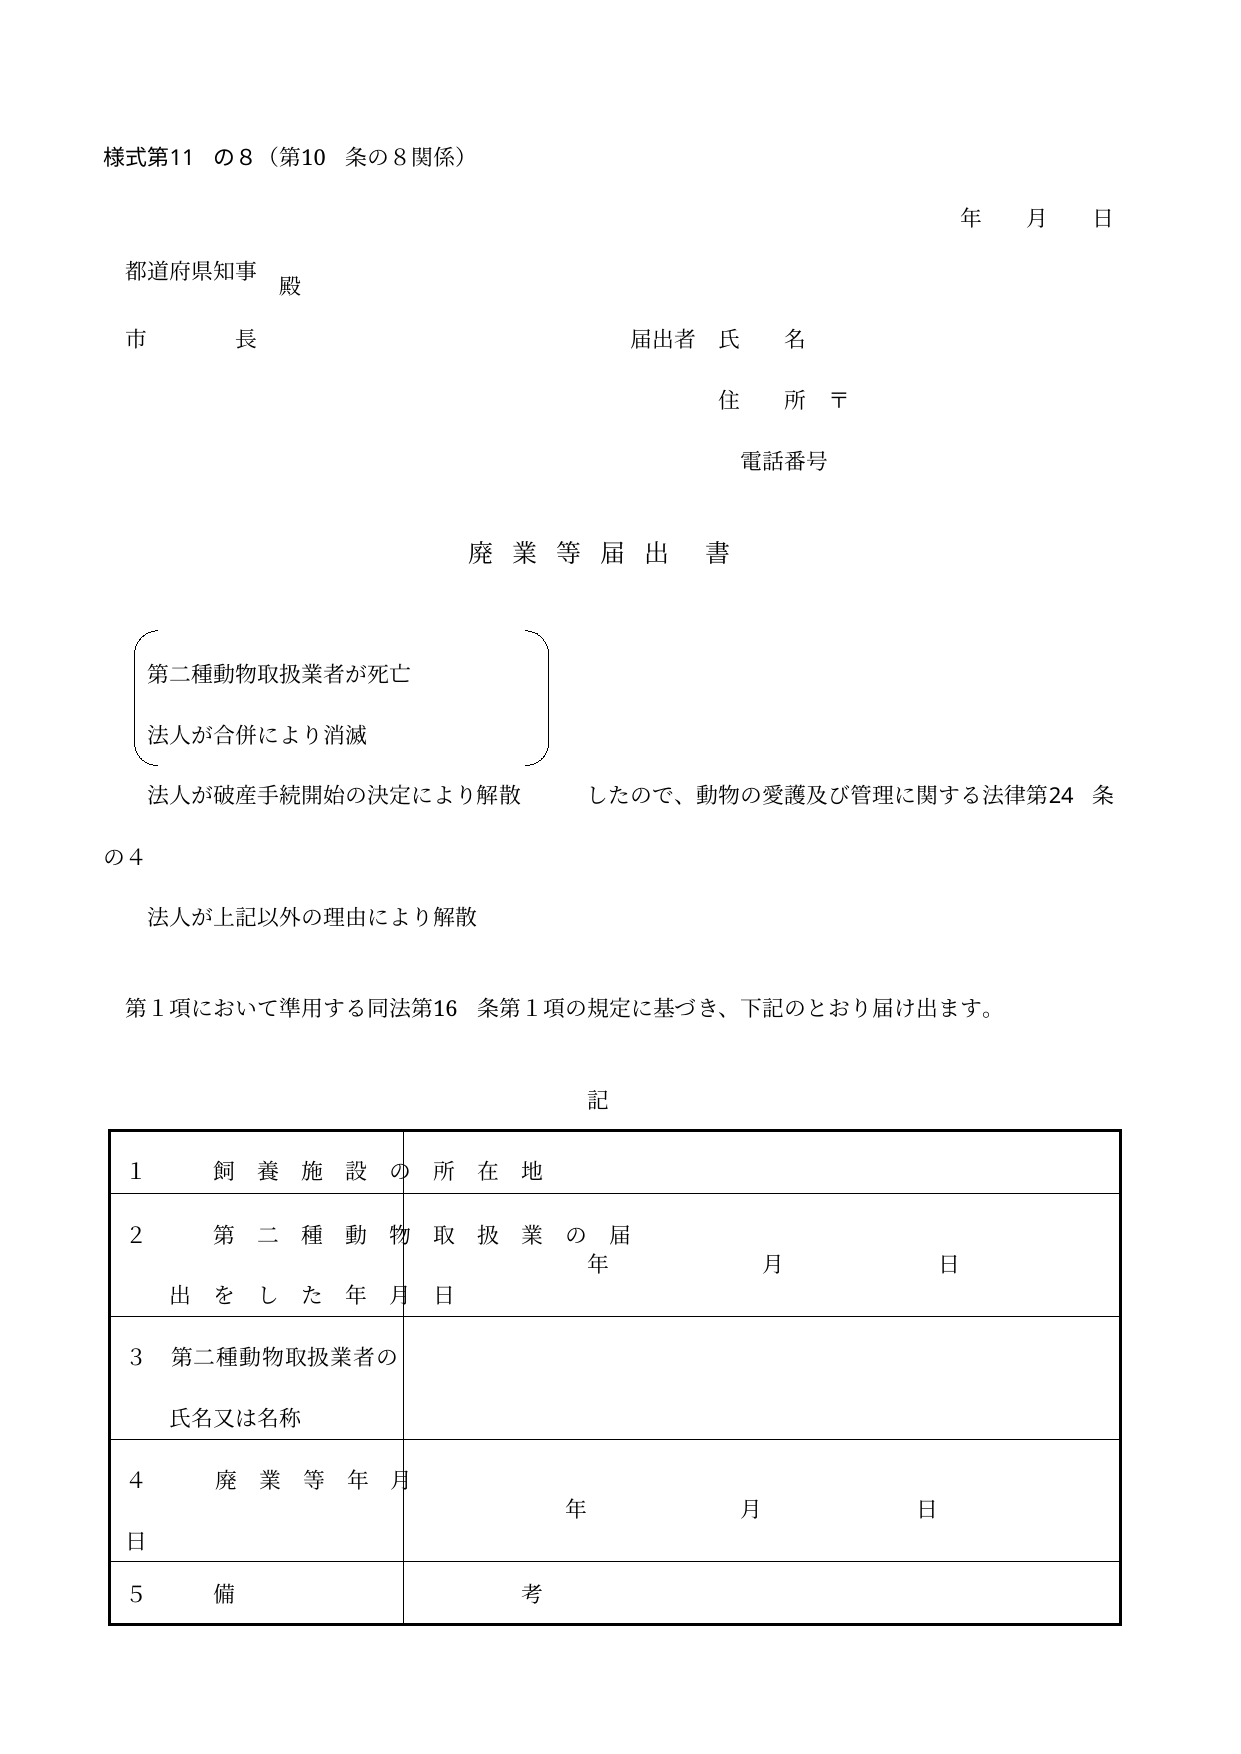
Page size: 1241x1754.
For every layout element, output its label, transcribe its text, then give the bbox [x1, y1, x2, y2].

text 法人が上記以外の理由により解散 [103, 886, 1114, 947]
text 法人が合併により消滅 [103, 703, 1114, 764]
text 市 長 届出者 氏 名 [103, 308, 1114, 369]
text 年 月 日 [103, 186, 1114, 247]
text 住 所 〒 [714, 369, 1114, 429]
table_header [404, 1132, 1119, 1193]
table_cell [404, 1562, 1119, 1623]
table_cell ５ 備 考 [111, 1562, 403, 1623]
table_cell ２ 第二種動物取扱業の届出をした年月日 [111, 1194, 403, 1316]
table_cell ３ 第二種動物取扱業者の氏名又は名称 [111, 1317, 403, 1438]
table_header １ 飼養施設の所在地 [111, 1132, 403, 1193]
text 第１項において準用する同法第16条第１項の規定に基づき、下記のとおり届け出ます。 [103, 977, 1114, 1038]
table_cell [404, 1317, 1119, 1438]
text 電話番号 [259, 429, 1114, 490]
text 廃業等届出書 [103, 521, 1114, 582]
table_cell 年 月 日 [404, 1194, 1119, 1316]
table_cell ４ 廃業等年月日 [111, 1440, 403, 1561]
text 法人が破産手続開始の決定により解散 したので、動物の愛護及び管理に関する法律第24条の４ [103, 764, 1114, 886]
table_cell 年 月 日 [404, 1440, 1119, 1561]
text 第二種動物取扱業者が死亡 [103, 642, 1114, 703]
text 記 [103, 1068, 1114, 1129]
text 都道府県知事 殿 [103, 247, 1114, 308]
text 様式第11の８（第10条の８関係） [103, 125, 1114, 186]
